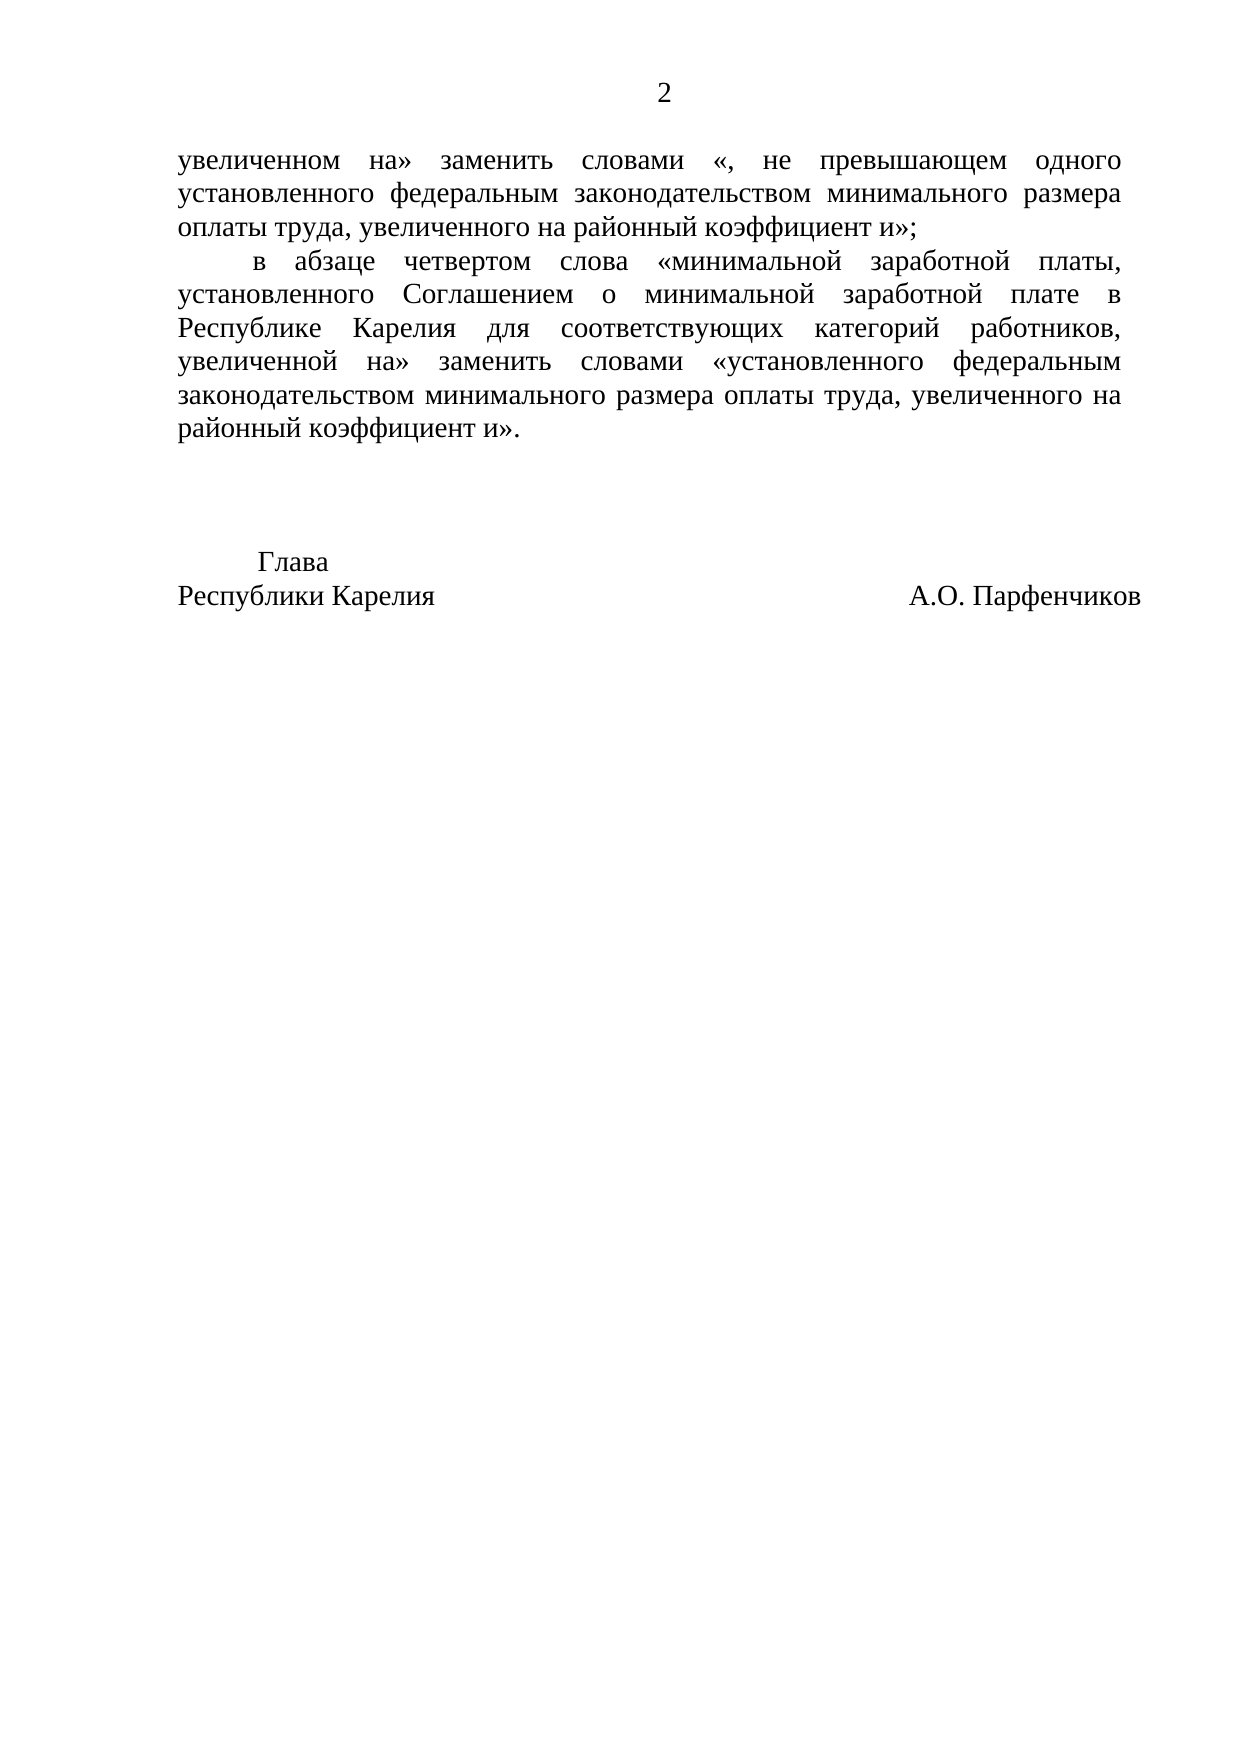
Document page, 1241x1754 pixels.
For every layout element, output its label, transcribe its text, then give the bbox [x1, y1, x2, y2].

text в абзаце четвертом слова «минимальной заработной платы, установленного Соглашением о минимальной заработной плате в Республике Карелия для соответствующих категорий работников, увеличенной на» заменить словами «установленного федеральным законодательством минимального размера оплаты труда, увеличенного на районный коэффициент и». [177, 243, 1122, 444]
text Глава [177, 544, 1152, 578]
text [177, 142, 1122, 243]
text Республики Карелия А.О. Парфенчиков [177, 578, 1152, 612]
